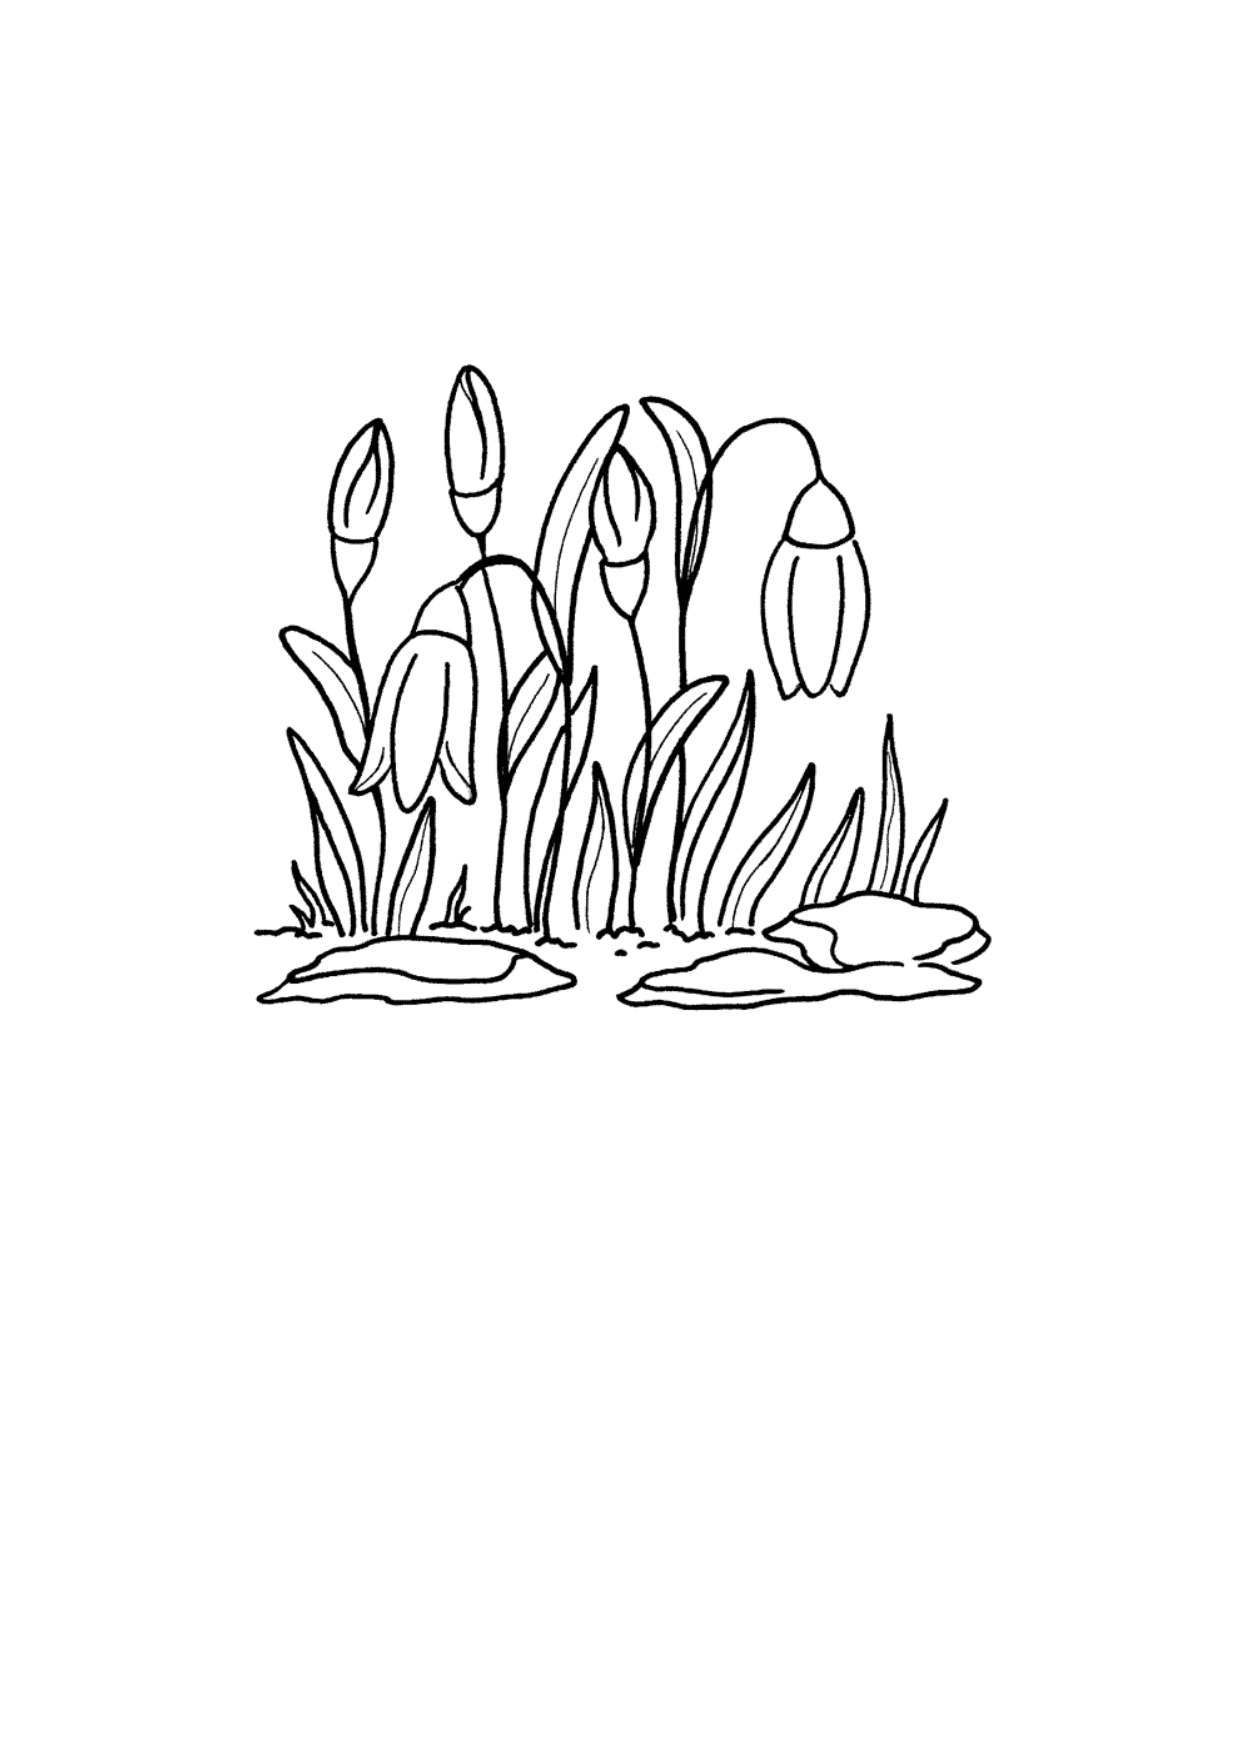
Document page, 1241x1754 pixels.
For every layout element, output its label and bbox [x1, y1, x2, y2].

picture [177, 88, 1053, 1329]
